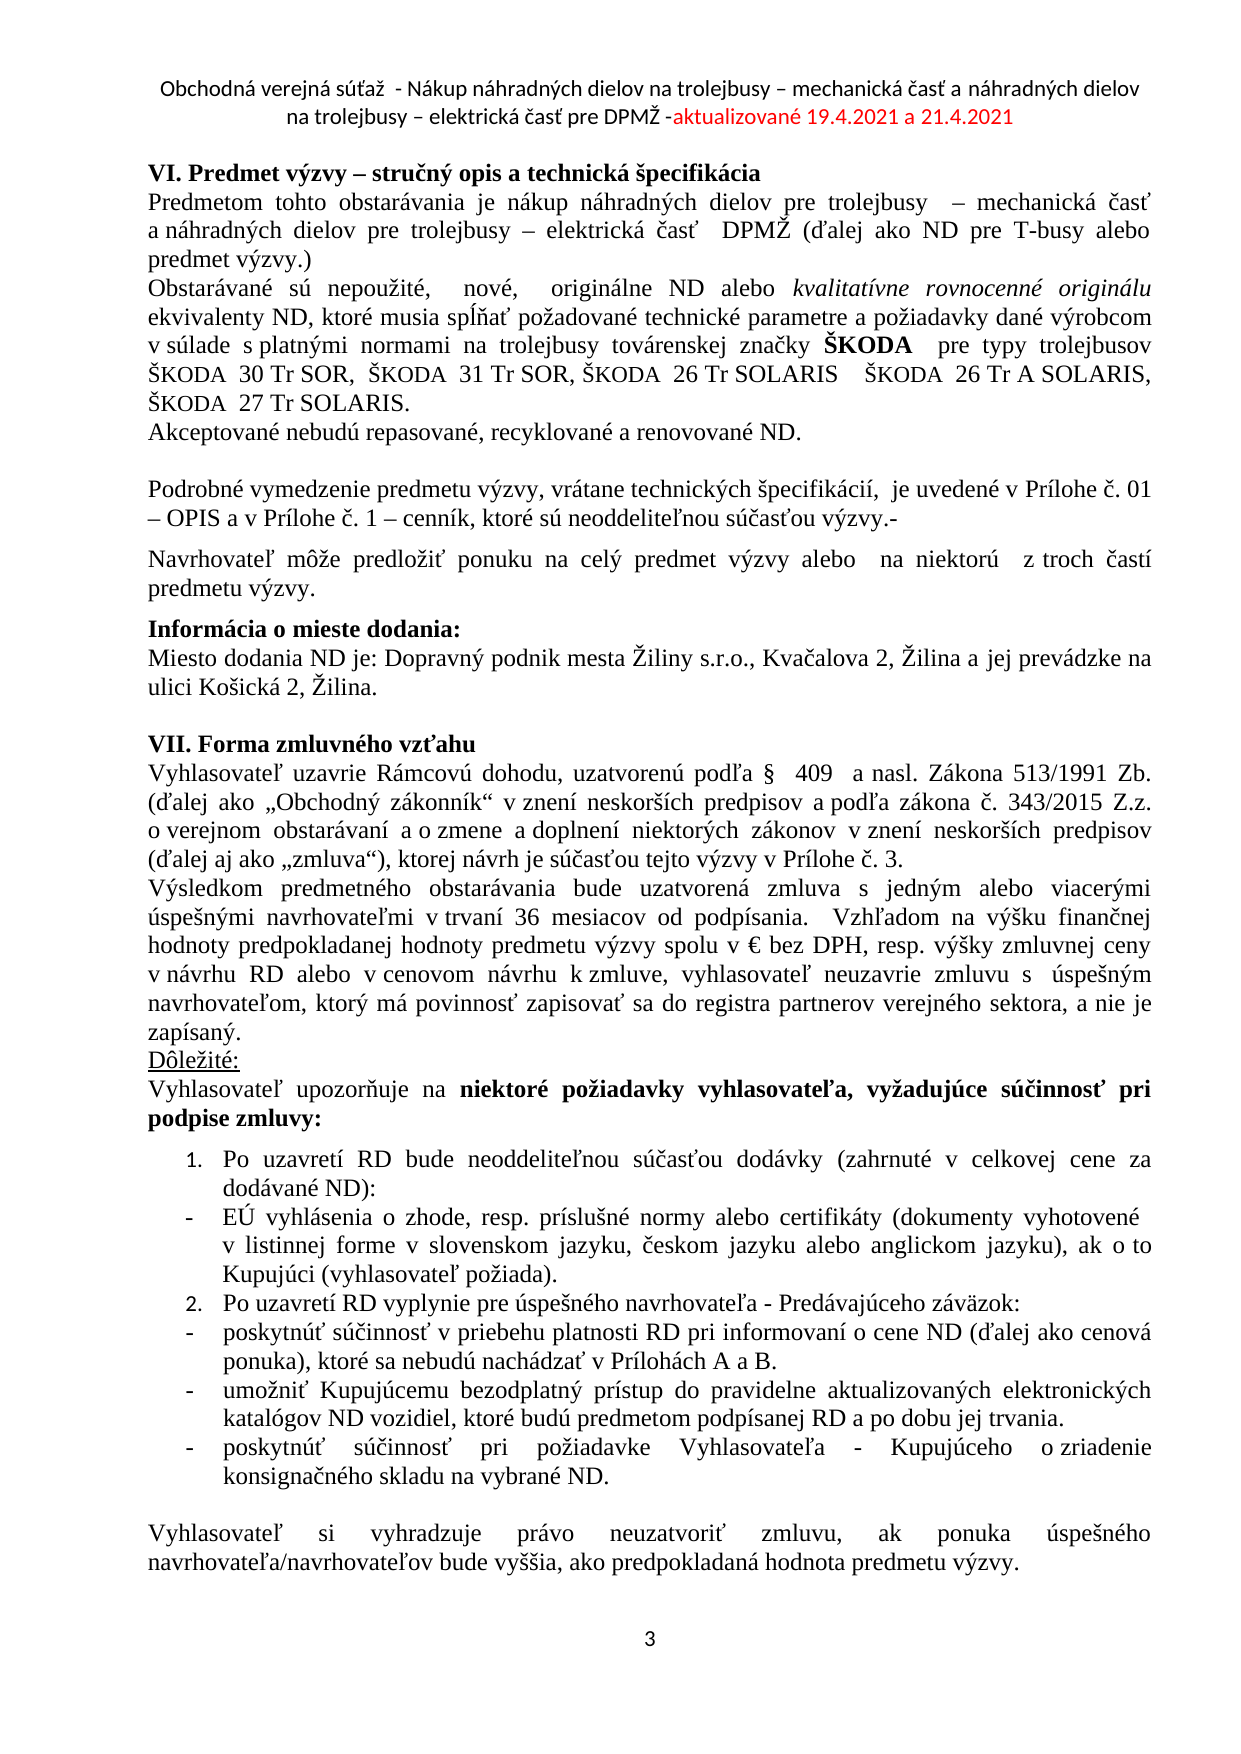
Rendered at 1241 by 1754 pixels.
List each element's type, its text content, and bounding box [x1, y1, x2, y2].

text Dôležité: [148, 1045, 1152, 1074]
text Vyhlasovateľ uzavrie Rámcovú dohodu, uzatvorenú podľa § 409 a nasl. Zákona 513/1991 Zb. (ďalej ako „Obchodný zákonník“ v znení neskorších predpisov a podľa zákona č. 343/2015 Z.z. o verejnom obstarávaní a o zmene a doplnení niektorých zákonov v znení neskorších predpisov (ďalej aj ako „zmluva“), ktorej návrh je súčasťou tejto výzvy v Prílohe č. 3. [148, 758, 1152, 873]
list Po uzavretí RD bude neoddeliteľnou súčasťou dodávky (zahrnuté v celkovej cene za dodávané ND): [185, 1144, 1152, 1202]
text Podrobné vymedzenie predmetu výzvy, vrátane technických špecifikácií, je uvedené v Prílohe č. 01 – OPIS a v Prílohe č. 1 – cenník, ktoré sú neoddeliteľnou súčasťou výzvy.- [148, 474, 1152, 532]
text Akceptované nebudú repasované, recyklované a renovované ND. [148, 417, 1152, 445]
text Obstarávané sú nepoužité, nové, originálne ND alebo kvalitatívne rovnocenné originálu ekvivalenty ND, ktoré musia spĺňať požadované technické parametre a požiadavky dané výrobcom v súlade s platnými normami na trolejbusy továrenskej značky ŠKODA pre typy trolejbusov ŠKODA 30 Tr SOR, ŠKODA 31 Tr SOR, ŠKODA 26 Tr SOLARIS ŠKODA 26 Tr A SOLARIS, ŠKODA 27 Tr SOLARIS. [148, 273, 1152, 417]
text Výsledkom predmetného obstarávania bude uzatvorená zmluva s jedným alebo viacerými úspešnými navrhovateľmi v trvaní 36 mesiacov od podpísania. Vzhľadom na výšku finančnej hodnoty predpokladanej hodnoty predmetu výzvy spolu v € bez DPH, resp. výšky zmluvnej ceny v návrhu RD alebo v cenovom návrhu k zmluve, vyhlasovateľ neuzavrie zmluvu s úspešným navrhovateľom, ktorý má povinnosť zapisovať sa do registra partnerov verejného sektora, a nie je zapísaný. [148, 873, 1152, 1045]
text VI. Predmet výzvy – stručný opis a technická špecifikácia [148, 158, 1152, 187]
list poskytnúť súčinnosť pri požiadavke Vyhlasovateľa - Kupujúceho o zriadenie konsignačného skladu na vybrané ND. [185, 1432, 1152, 1490]
text Vyhlasovateľ si vyhradzuje právo neuzatvoriť zmluvu, ak ponuka úspešného navrhovateľa/navrhovateľov bude vyššia, ako predpokladaná hodnota predmetu výzvy. [148, 1518, 1152, 1576]
text Navrhovateľ môže predložiť ponuku na celý predmet výzvy alebo na niektorú z troch častí predmetu výzvy. [148, 544, 1152, 602]
list Po uzavretí RD vyplynie pre úspešného navrhovateľa - Predávajúceho záväzok: [185, 1288, 1152, 1317]
text VII. Forma zmluvného vzťahu [148, 729, 1152, 758]
text Informácia o mieste dodania: [148, 614, 1152, 643]
text Miesto dodania ND je: Dopravný podnik mesta Žiliny s.r.o., Kvačalova 2, Žilina a jej prevádzke na ulici Košická 2, Žilina. [148, 643, 1152, 700]
list umožniť Kupujúcemu bezodplatný prístup do pravidelne aktualizovaných elektronických katalógov ND vozidiel, ktoré budú predmetom podpísanej RD a po dobu jej trvania. [185, 1375, 1152, 1432]
list poskytnúť súčinnosť v priebehu platnosti RD pri informovaní o cene ND (ďalej ako cenová ponuka), ktoré sa nebudú nachádzať v Prílohách A a B. [185, 1317, 1152, 1375]
text Predmetom tohto obstarávania je nákup náhradných dielov pre trolejbusy – mechanická časť a náhradných dielov pre trolejbusy – elektrická časť DPMŽ (ďalej ako ND pre T-busy alebo predmet výzvy.) [148, 187, 1152, 273]
list EÚ vyhlásenia o zhode, resp. príslušné normy alebo certifikáty (dokumenty vyhotovené v listinnej forme v slovenskom jazyku, českom jazyku alebo anglickom jazyku), ak o to Kupujúci (vyhlasovateľ požiada). [185, 1202, 1152, 1288]
text Vyhlasovateľ upozorňuje na niektoré požiadavky vyhlasovateľa, vyžadujúce súčinnosť pri podpise zmluvy: [148, 1074, 1152, 1132]
